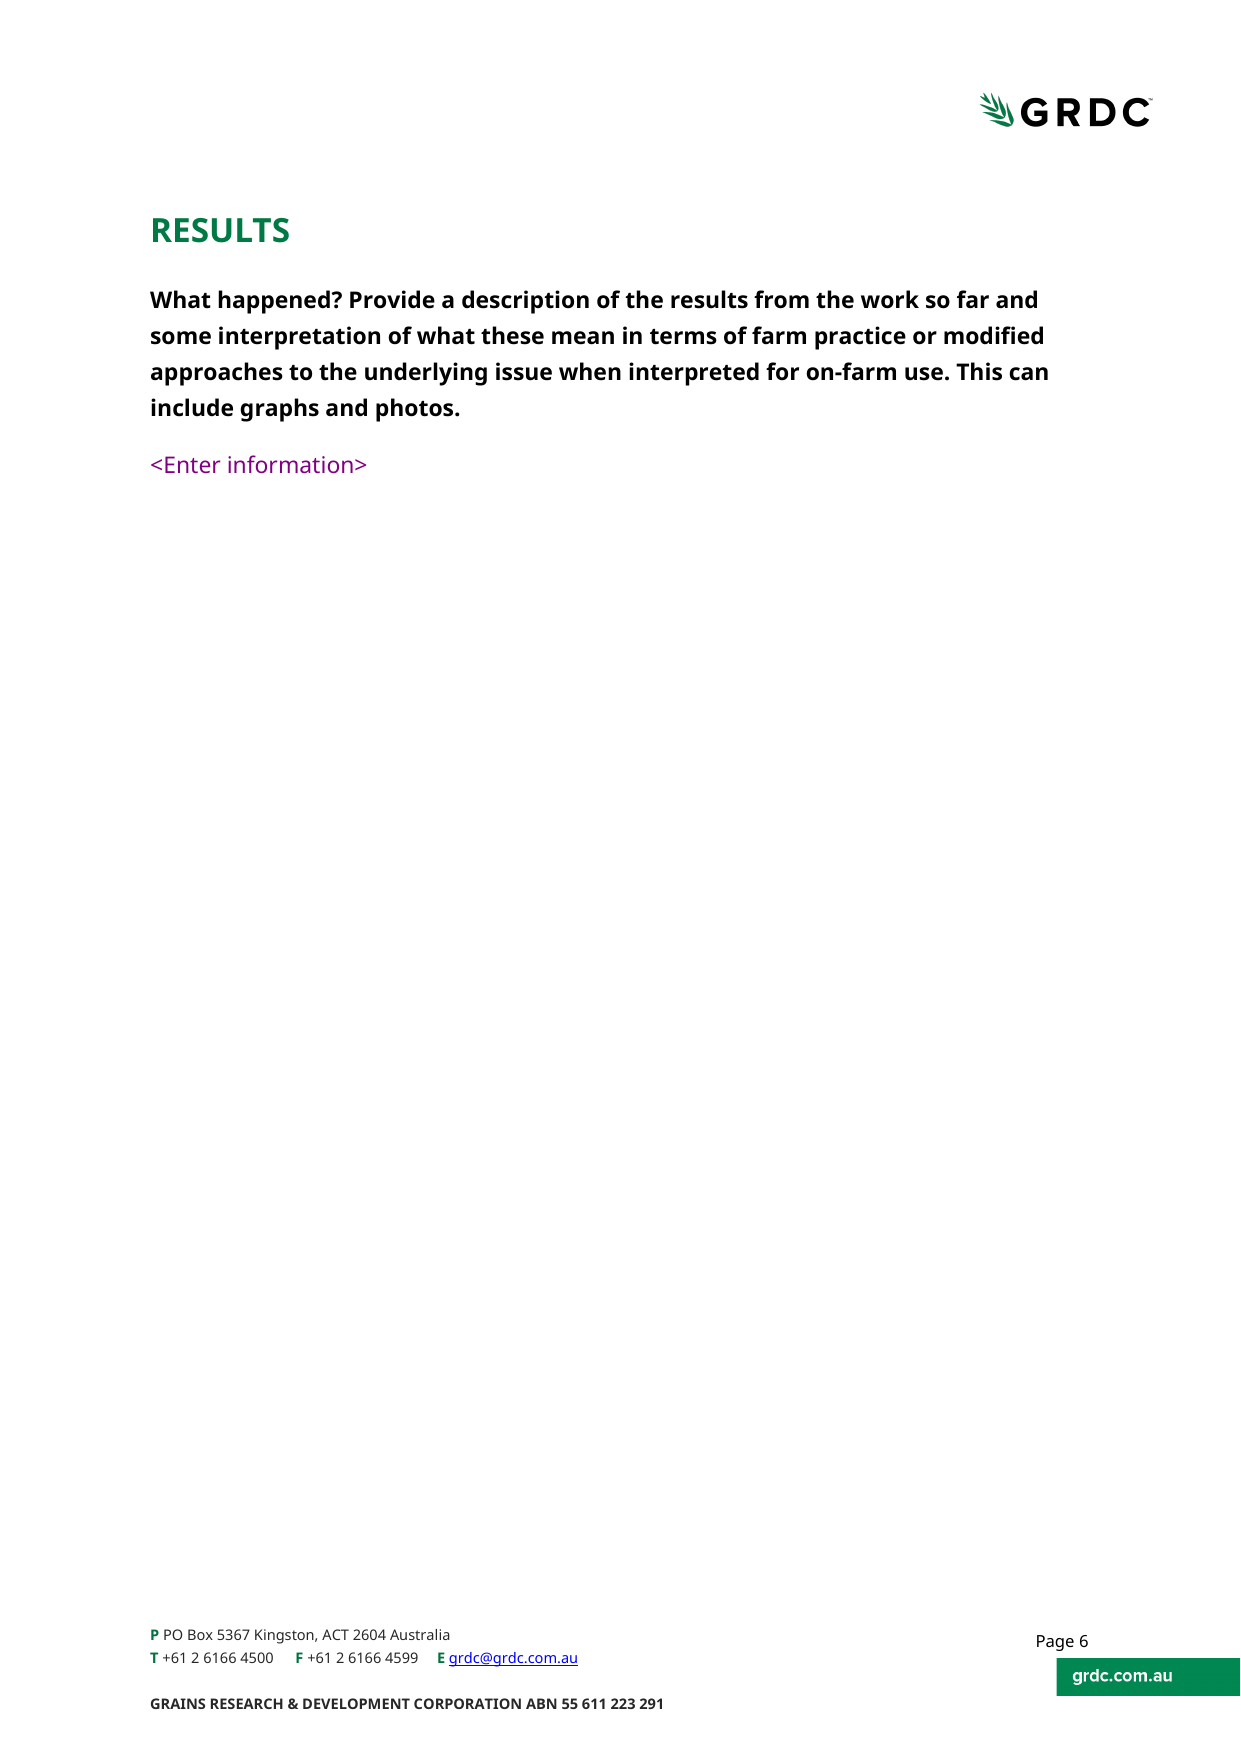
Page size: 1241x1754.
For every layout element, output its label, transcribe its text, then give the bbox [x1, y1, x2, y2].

picture [967, 80, 1166, 139]
picture [1056, 1658, 1241, 1696]
text What happened? Provide a description of the results from the work so far and some interpretation of what these mean in terms of farm practice or modified approaches to the underlying issue when interpreted for on-farm use. This can include graphs and photos. [150, 284, 1090, 423]
subtitle RESULTS [150, 207, 1090, 252]
